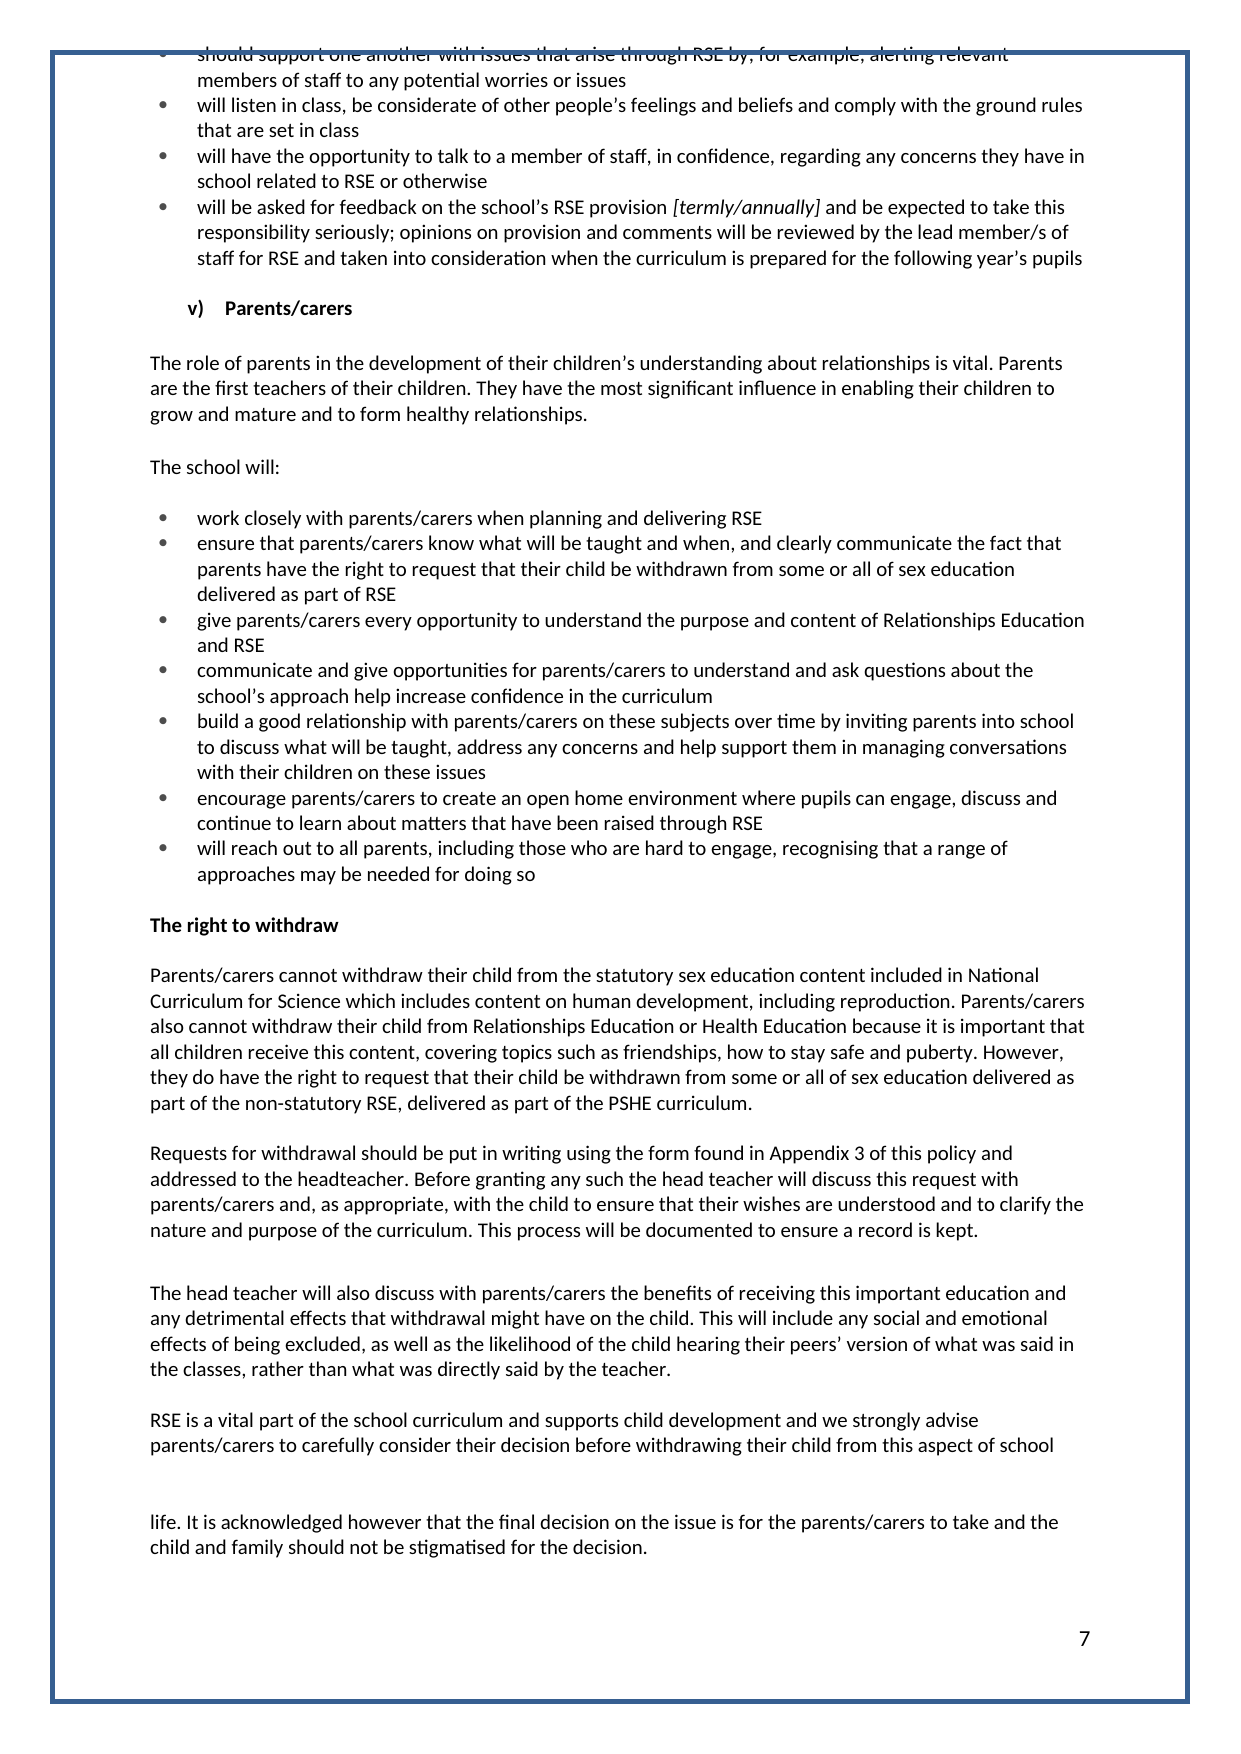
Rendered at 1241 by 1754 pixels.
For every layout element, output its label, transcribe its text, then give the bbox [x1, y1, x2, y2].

text RSE is a vital part of the school curriculum and supports child development and we strongly advise parents/carers to carefully consider their decision before withdrawing their child from this aspect of school [150, 1407, 1090, 1458]
text The head teacher will also discuss with parents/carers the benefits of receiving this important education and any detrimental effects that withdrawal might have on the child. This will include any social and emotional effects of being excluded, as well as the likelihood of the child hearing their peers’ version of what was said in the classes, rather than what was directly said by the teacher. [150, 1280, 1090, 1382]
list Parents/carers [187, 296, 1090, 321]
list will listen in class, be considerate of other people’s feelings and beliefs and comply with the ground rules that are set in class [159, 92, 1090, 143]
list build a good relationship with parents/carers on these subjects over time by inviting parents into school to discuss what will be taught, address any concerns and help support them in managing conversations with their children on these issues [159, 708, 1090, 785]
list will be asked for feedback on the school’s RSE provision [termly/annually] and be expected to take this responsibility seriously; opinions on provision and comments will be reviewed by the lead member/s of staff for RSE and taken into consideration when the curriculum is prepared for the following year’s pupils [159, 194, 1090, 270]
list will have the opportunity to talk to a member of staff, in confidence, regarding any concerns they have in school related to RSE or otherwise [159, 143, 1090, 194]
list encourage parents/carers to create an open home environment where pupils can engage, discuss and continue to learn about matters that have been raised through RSE [159, 785, 1090, 836]
text The role of parents in the development of their children’s understanding about relationships is vital. Parents are the first teachers of their children. They have the most significant influence in enabling their children to grow and mature and to form healthy relationships. [150, 350, 1090, 426]
list work closely with parents/carers when planning and delivering RSE [159, 505, 1090, 531]
list give parents/carers every opportunity to understand the purpose and content of Relationships Education and RSE [159, 607, 1090, 658]
list will reach out to all parents, including those who are hard to engage, recognising that a range of approaches may be needed for doing so [159, 836, 1090, 886]
text The right to withdraw [150, 912, 1090, 937]
text Parents/carers cannot withdraw their child from the statutory sex education content included in National Curriculum for Science which includes content on human development, including reproduction. Parents/carers also cannot withdraw their child from Relationships Education or Health Education because it is important that all children receive this content, covering topics such as friendships, how to stay safe and puberty. However, they do have the right to request that their child be withdrawn from some or all of sex education delivered as part of the non-statutory RSE, delivered as part of the PSHE curriculum. [150, 963, 1090, 1115]
text The school will: [150, 454, 1090, 480]
list ensure that parents/carers know what will be taught and when, and clearly communicate the fact that parents have the right to request that their child be withdrawn from some or all of sex education delivered as part of RSE [159, 531, 1090, 607]
text Requests for withdrawal should be put in writing using the form found in Appendix 3 of this policy and addressed to the headteacher. Before granting any such the head teacher will discuss this request with parents/carers and, as appropriate, with the child to ensure that their wishes are understood and to clarify the nature and purpose of the curriculum. This process will be documented to ensure a record is kept. [150, 1141, 1090, 1242]
text life. It is acknowledged however that the final decision on the issue is for the parents/carers to take and the child and family should not be stigmatised for the decision. [150, 1509, 1090, 1560]
list should support one another with issues that arise through RSE by, for example, alerting relevant members of staff to any potential worries or issues [159, 55, 1090, 92]
list communicate and give opportunities for parents/carers to understand and ask questions about the school’s approach help increase confidence in the curriculum [159, 658, 1090, 708]
